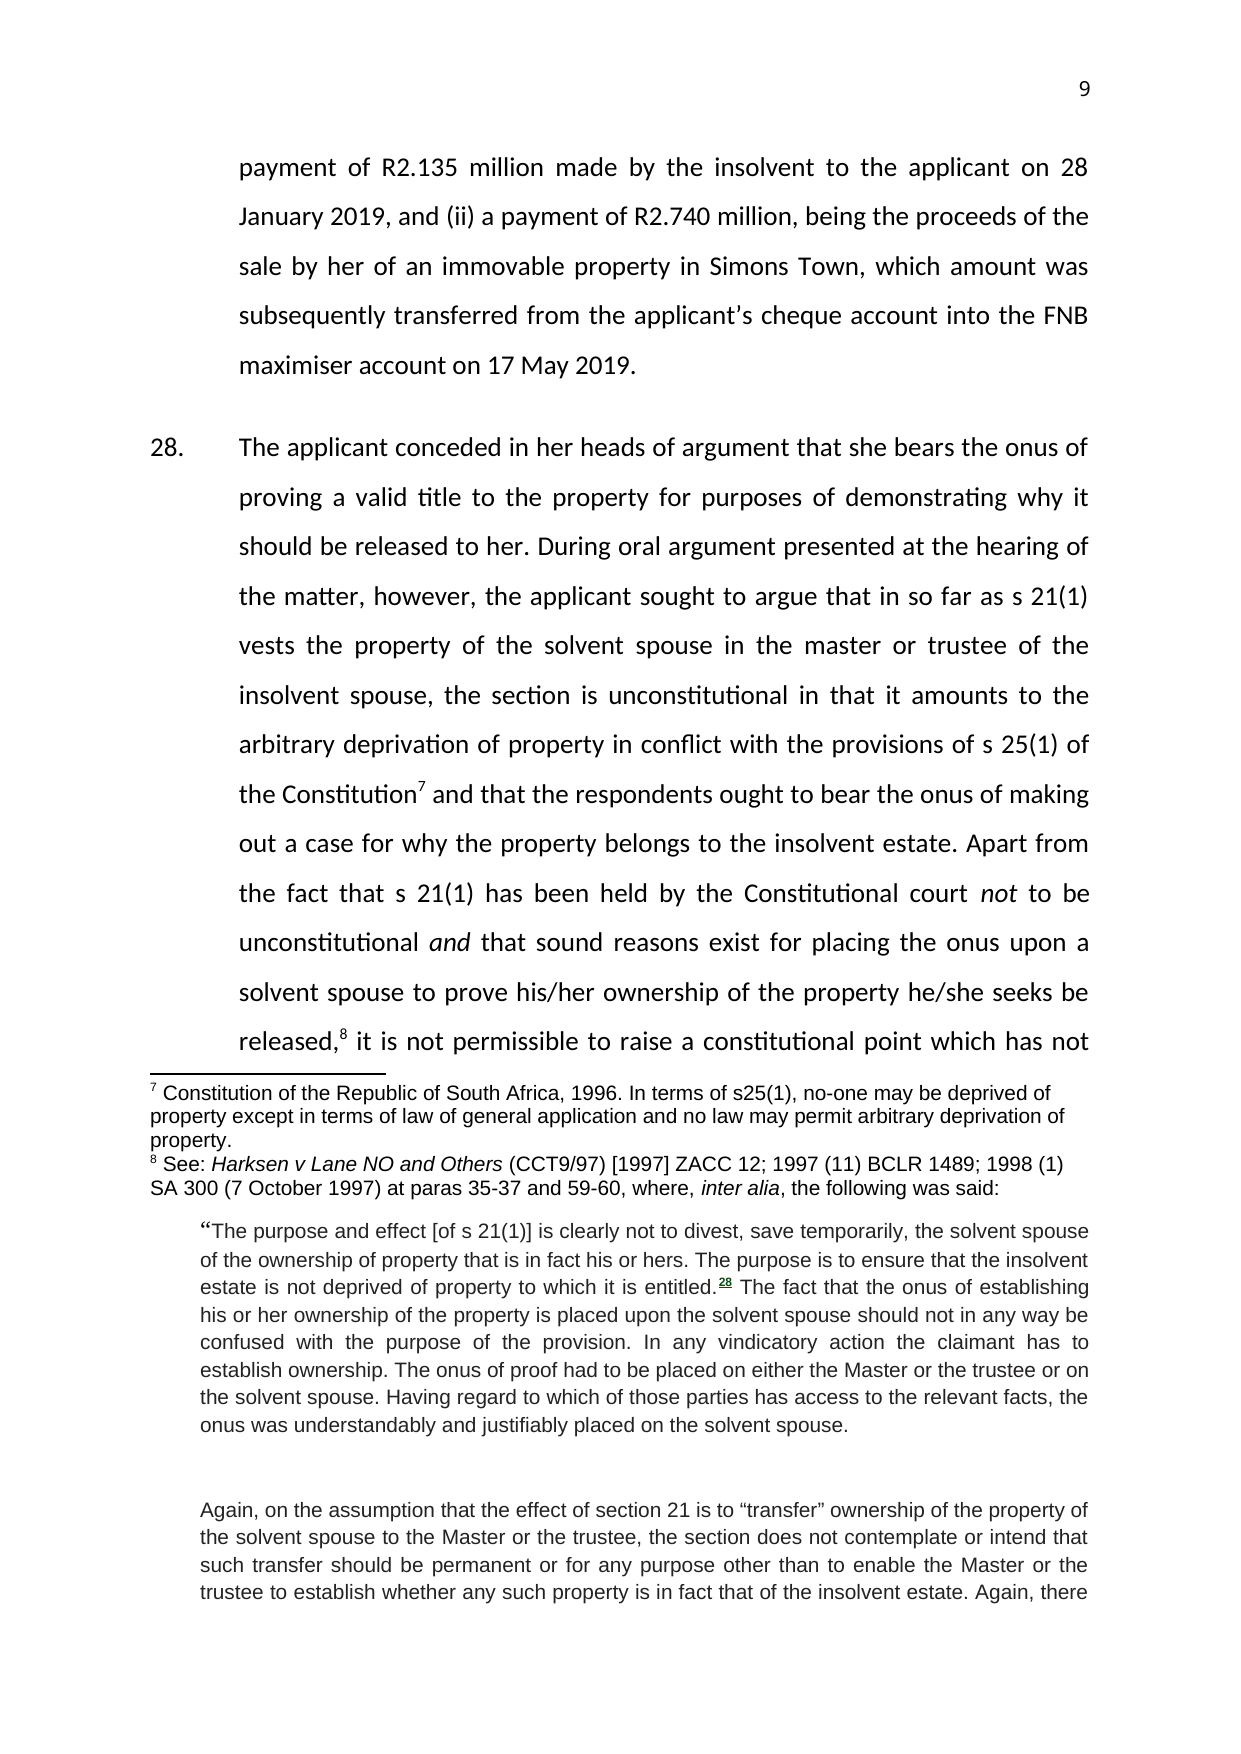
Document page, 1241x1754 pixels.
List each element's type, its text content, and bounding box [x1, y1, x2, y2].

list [150, 150, 1090, 381]
list The applicant conceded in her heads of argument that she bears the onus of proving a valid title to the property for purposes of demonstrating why it should be released to her. During oral argument presented at the hearing of the matter, however, the applicant sought to argue that in so far as s 21(1) vests the property of the solvent spouse in the master or trustee of the insolvent spouse, the section is unconstitutional in that it amounts to the arbitrary deprivation of property in conflict with the provisions of s 25(1) of the Constitution and that the respondents ought to bear the onus of making out a case for why the property belongs to the insolvent estate. Apart from the fact that s 21(1) has been held by the Constitutional court not to be unconstitutional and that sound reasons exist for placing the onus upon a solvent spouse to prove his/her ownership of the property he/she seeks be released, it is not permissible to raise a constitutional point which has not been canvassed on the pleadings for the first time in argument, as transpired in the present case. [150, 430, 1090, 1057]
